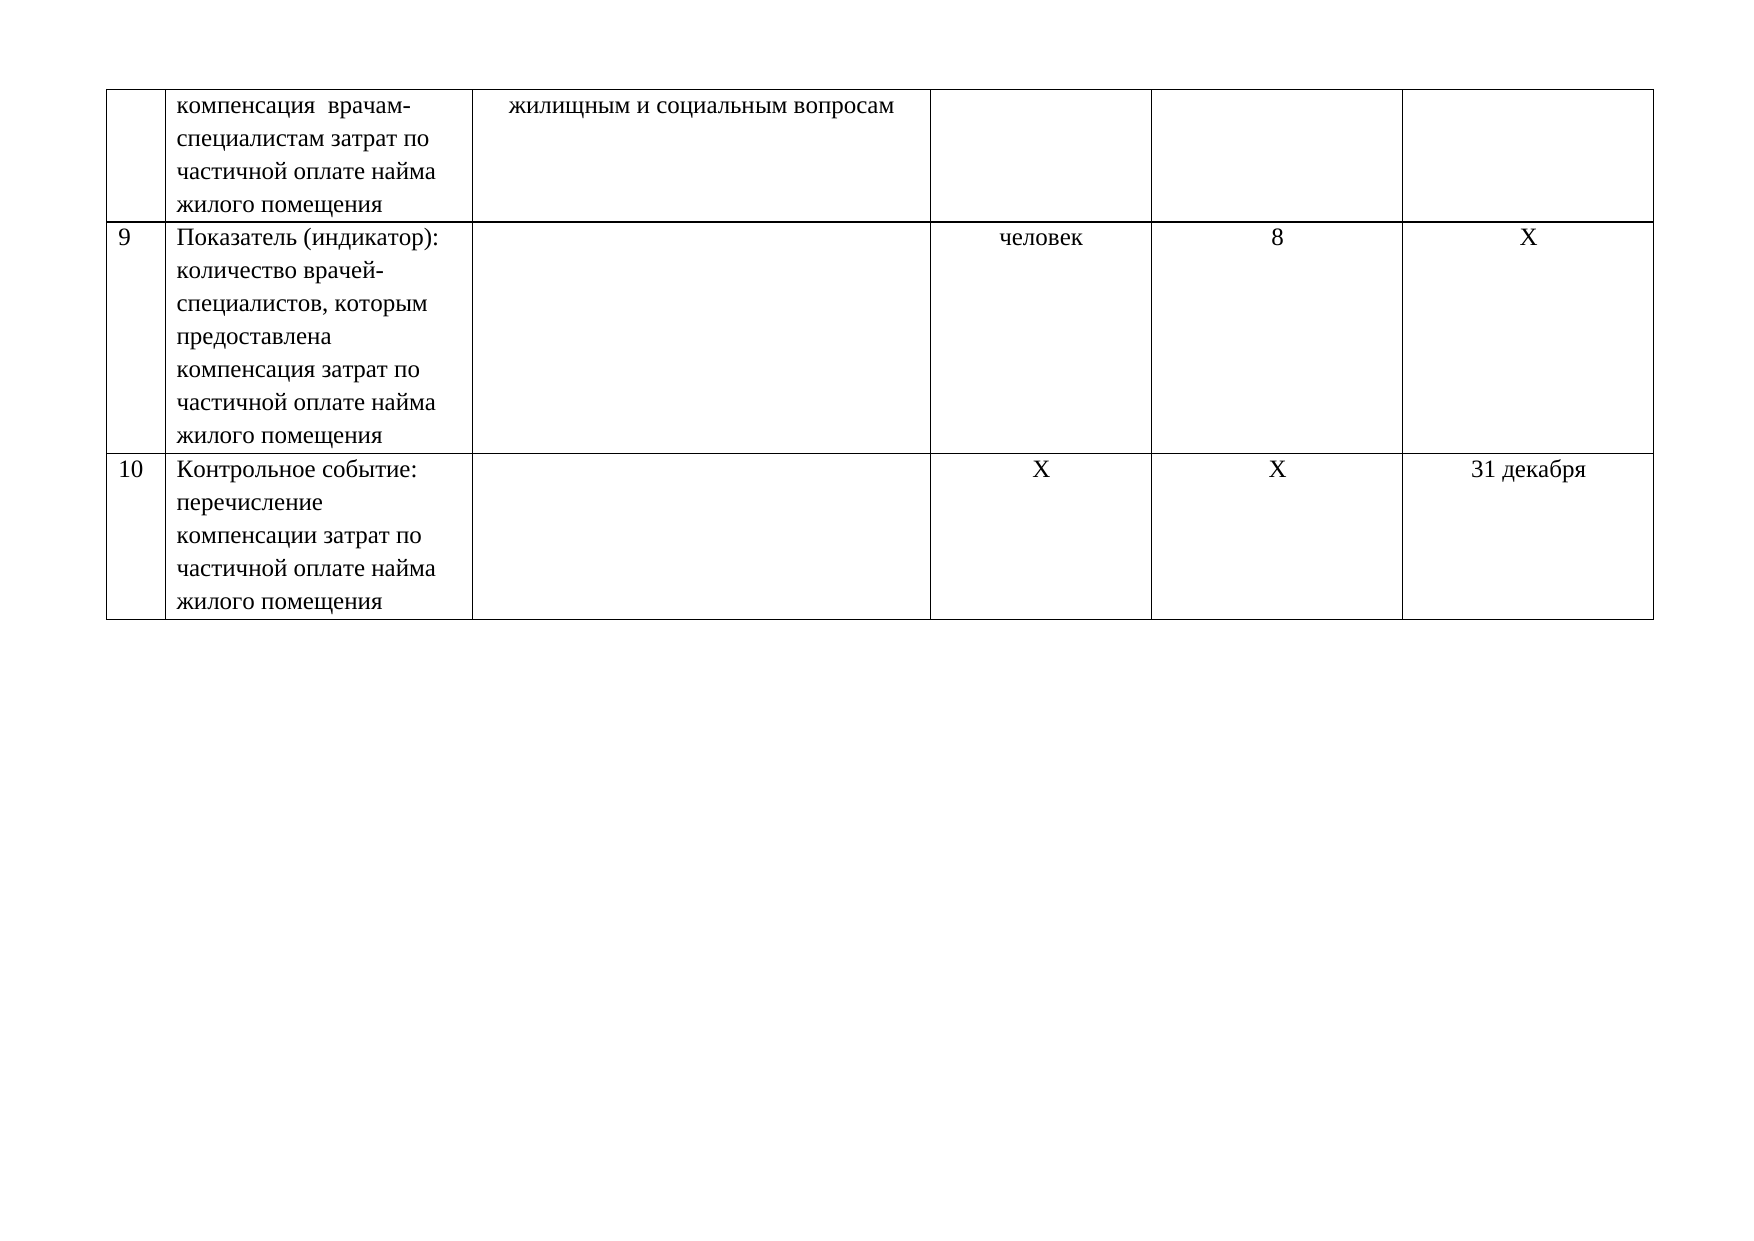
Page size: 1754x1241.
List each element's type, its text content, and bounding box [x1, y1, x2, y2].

table_cell 8 [1152, 223, 1402, 453]
table_cell 31 декабря [1403, 454, 1653, 619]
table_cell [166, 90, 472, 221]
table_cell 8 [107, 90, 165, 221]
table_cell X [931, 90, 1151, 221]
table_cell X [1403, 90, 1653, 221]
table_cell X [1403, 223, 1653, 453]
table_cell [473, 90, 930, 221]
table_cell X [1152, 454, 1402, 619]
table_cell X [1152, 90, 1402, 221]
table_cell 9 [107, 223, 165, 453]
table_cell [473, 223, 930, 453]
table_cell Контрольное событие: перечисление компенсации затрат по частичной оплате найма жилого помещения [166, 454, 472, 619]
table_cell 10 [107, 454, 165, 619]
table_cell X [931, 454, 1151, 619]
table_cell [473, 454, 930, 619]
table_cell человек [931, 223, 1151, 453]
table_cell Показатель (индикатор): количество врачей-специалистов, которым предоставлена компенсация затрат по частичной оплате найма жилого помещения [166, 223, 472, 453]
